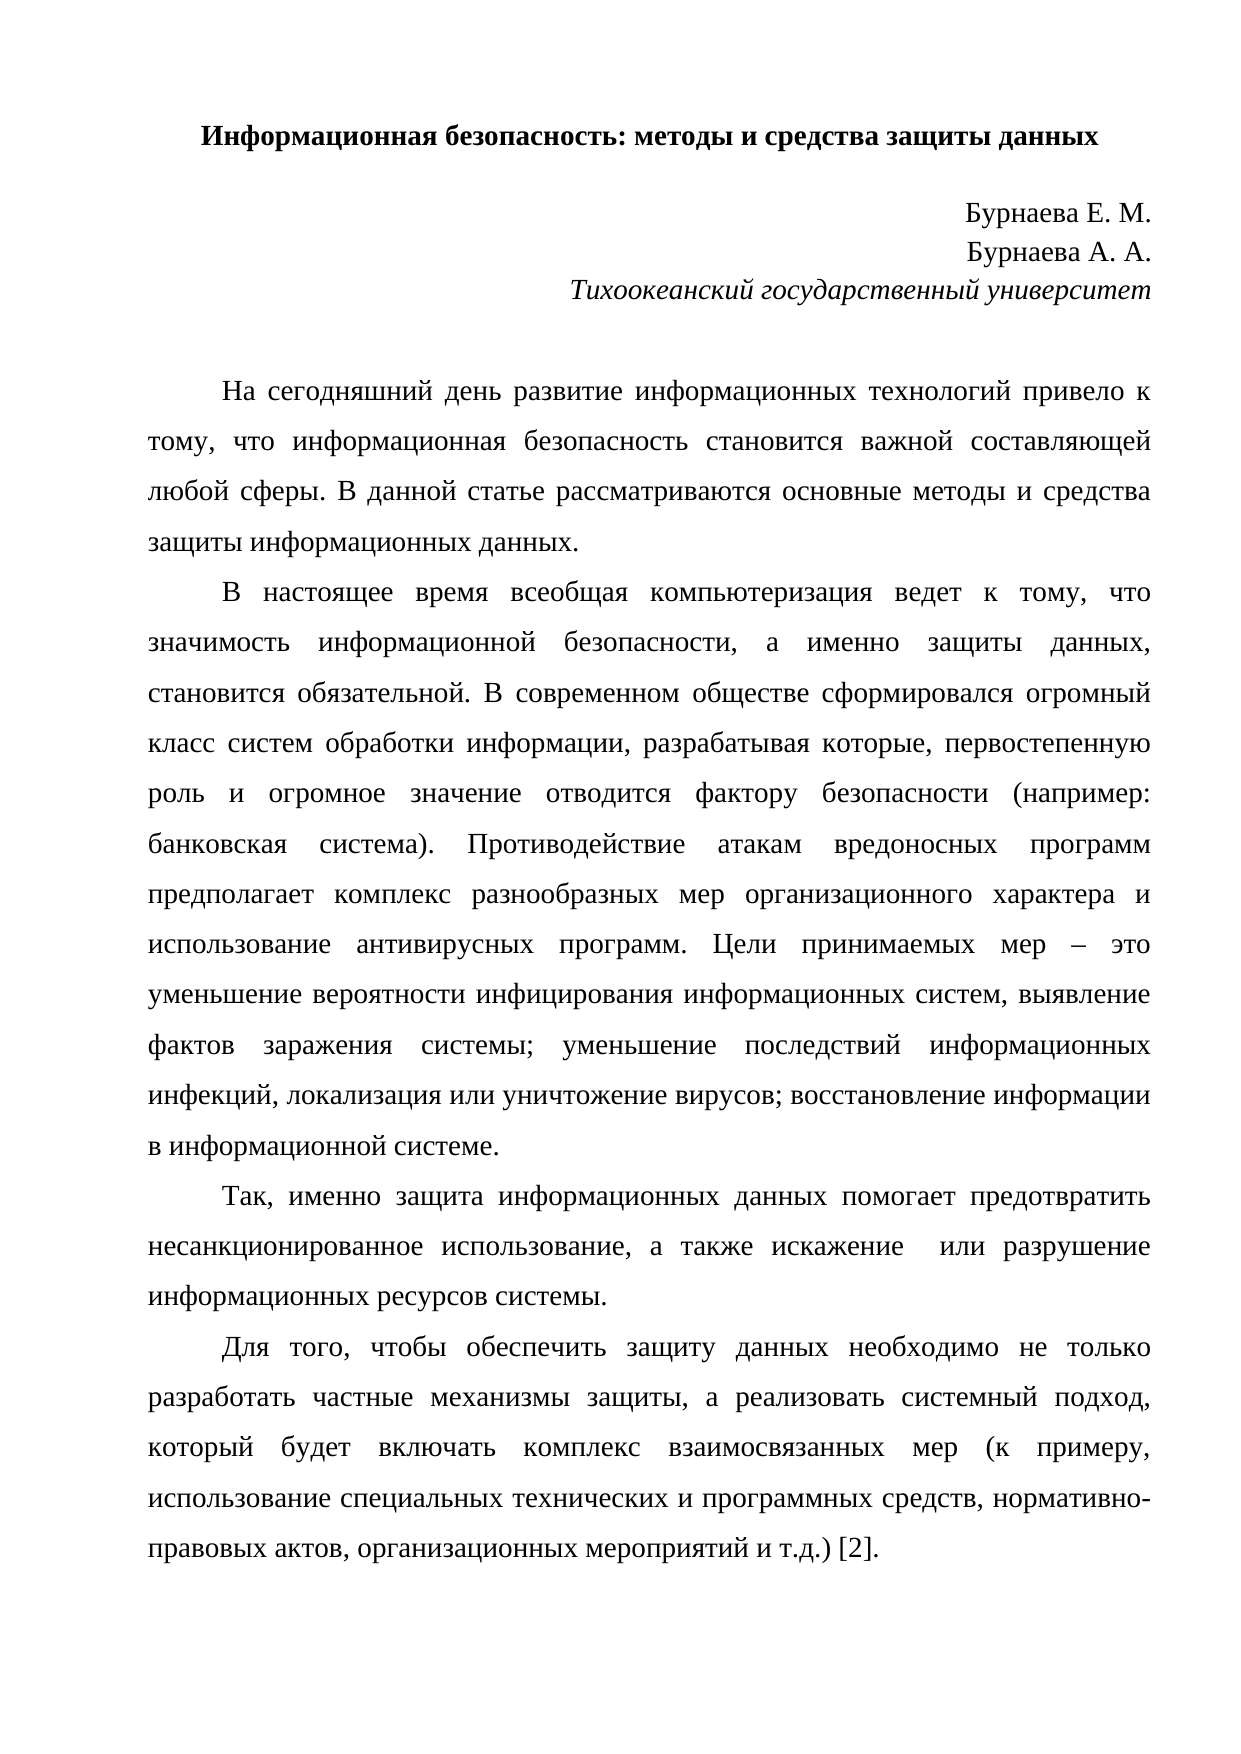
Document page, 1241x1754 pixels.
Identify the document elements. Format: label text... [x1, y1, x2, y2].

text Бурнаева Е. М. [222, 195, 1152, 229]
text Так, именно защита информационных данных помогает предотвратить несанкционированное использование, а также искажение или разрушение информационных ресурсов системы. [148, 1178, 1152, 1312]
text Тихоокеанский государственный университет [222, 272, 1152, 306]
text Для того, чтобы обеспечить защиту данных необходимо не только разработать частные механизмы защиты, а реализовать системный подход, который будет включать комплекс взаимосвязанных мер (к примеру, использование специальных технических и программных средств, нормативно-правовых актов, организационных мероприятий и т.д.) [2]. [148, 1329, 1152, 1564]
text На сегодняшний день развитие информационных технологий привело к тому, что информационная безопасность становится важной составляющей любой сферы. В данной статье рассматриваются основные методы и средства защиты информационных данных. [148, 373, 1152, 557]
text Информационная безопасность: методы и средства защиты данных [148, 118, 1152, 152]
text В настоящее время всеобщая компьютеризация ведет к тому, что значимость информационной безопасности, а именно защиты данных, становится обязательной. В современном обществе сформировался огромный класс систем обработки информации, разрабатывая которые, первостепенную роль и огромное значение отводится фактору безопасности (например: банковская система). Противодействие атакам вредоносных программ предполагает комплекс разнообразных мер организационного характера и использование антивирусных программ. Цели принимаемых мер – это уменьшение вероятности инфицирования информационных систем, выявление фактов заражения системы; уменьшение последствий информационных инфекций, локализация или уничтожение вирусов; восстановление информации в информационной системе. [148, 574, 1152, 1161]
text Бурнаева А. А. [222, 234, 1152, 267]
